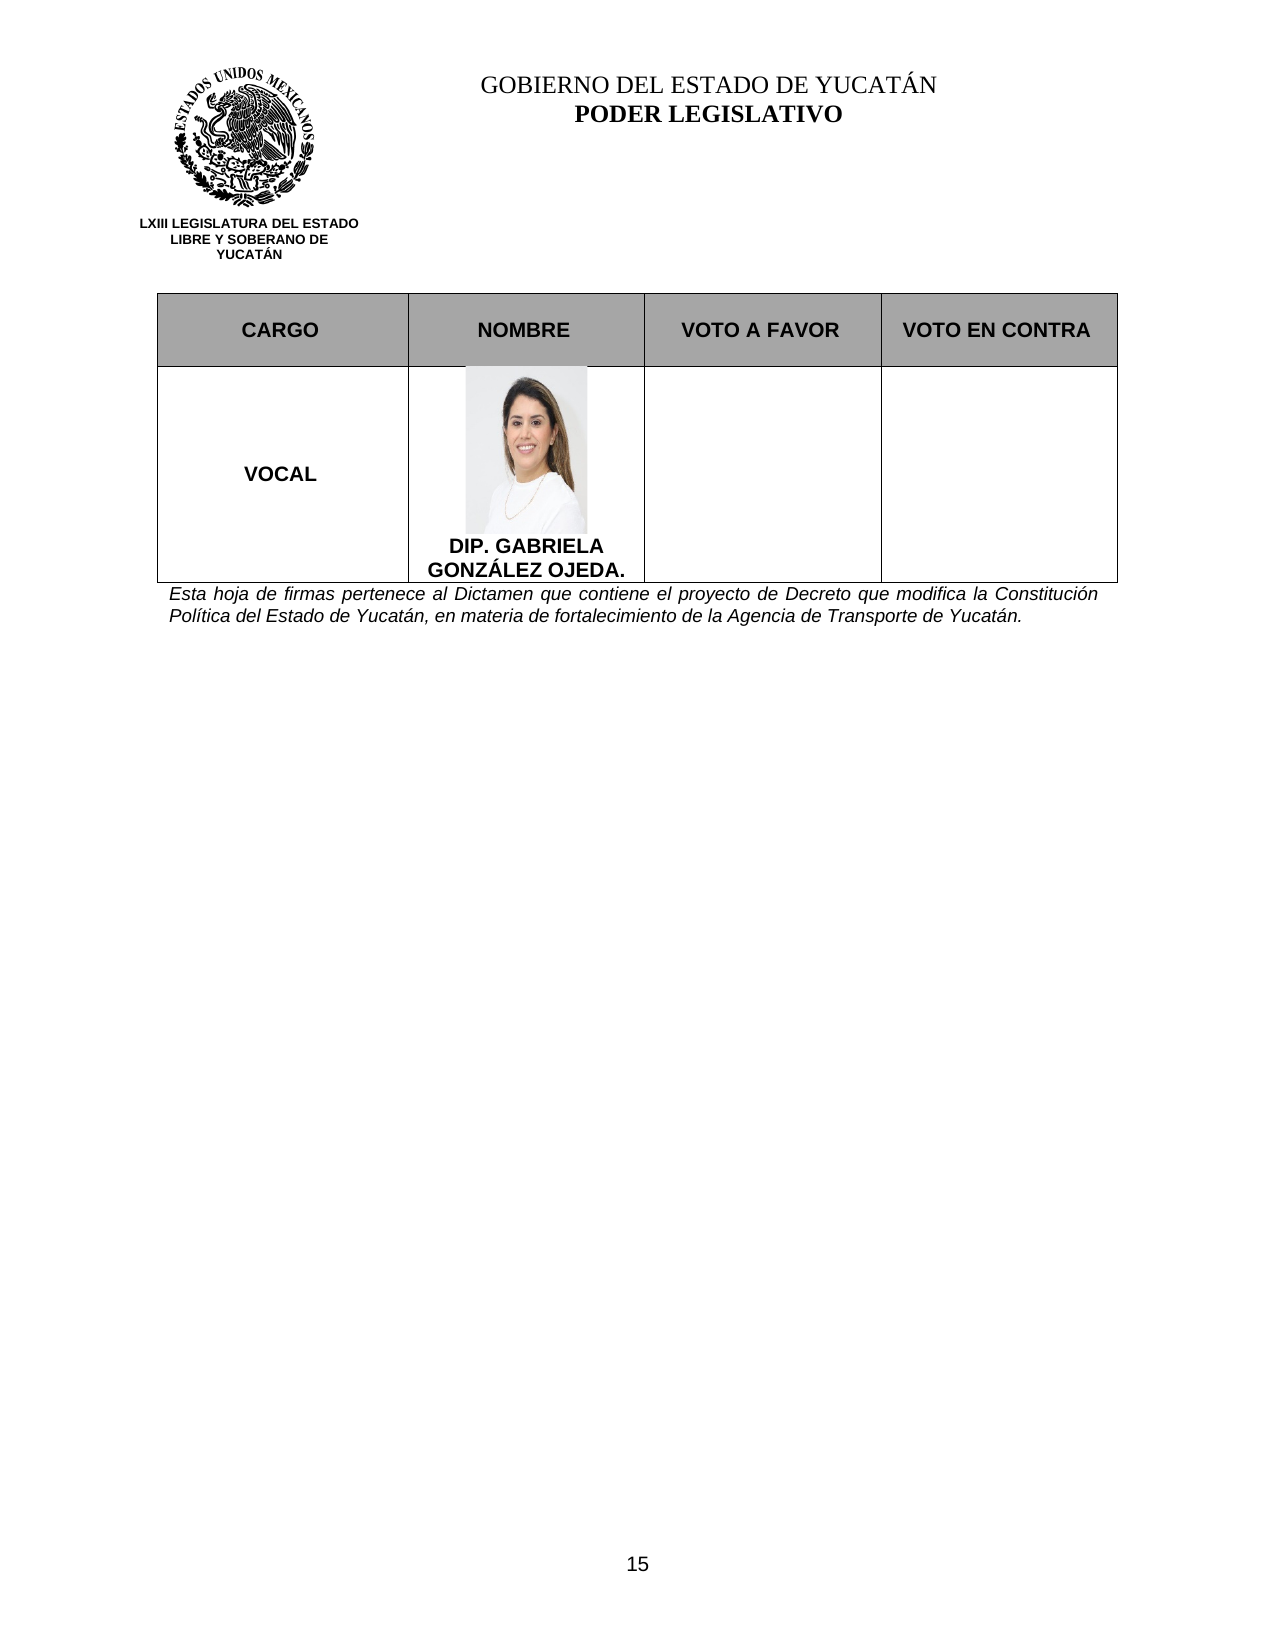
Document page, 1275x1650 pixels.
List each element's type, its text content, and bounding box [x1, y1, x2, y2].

picture [140, 33, 348, 241]
table_cell [645, 367, 881, 582]
table_cell DIP. GABRIELA GONZÁLEZ OJEDA. [409, 367, 644, 582]
table_cell VOCAL [158, 367, 408, 582]
table_header VOTO A FAVOR [645, 294, 881, 366]
table_header CARGO [158, 294, 408, 366]
table_header nombre [409, 294, 644, 366]
table_cell Esta hoja de firmas pertenece al Dictamen que contiene el proyecto de Decreto que modifica la Constitución Política del Estado de Yucatán, en materia de fortalecimiento de la Agencia de Transporte de Yucatán. [158, 583, 1117, 626]
picture [465, 366, 588, 534]
table_header VOTO EN CONTRA [882, 294, 1117, 366]
table_cell [882, 367, 1117, 582]
